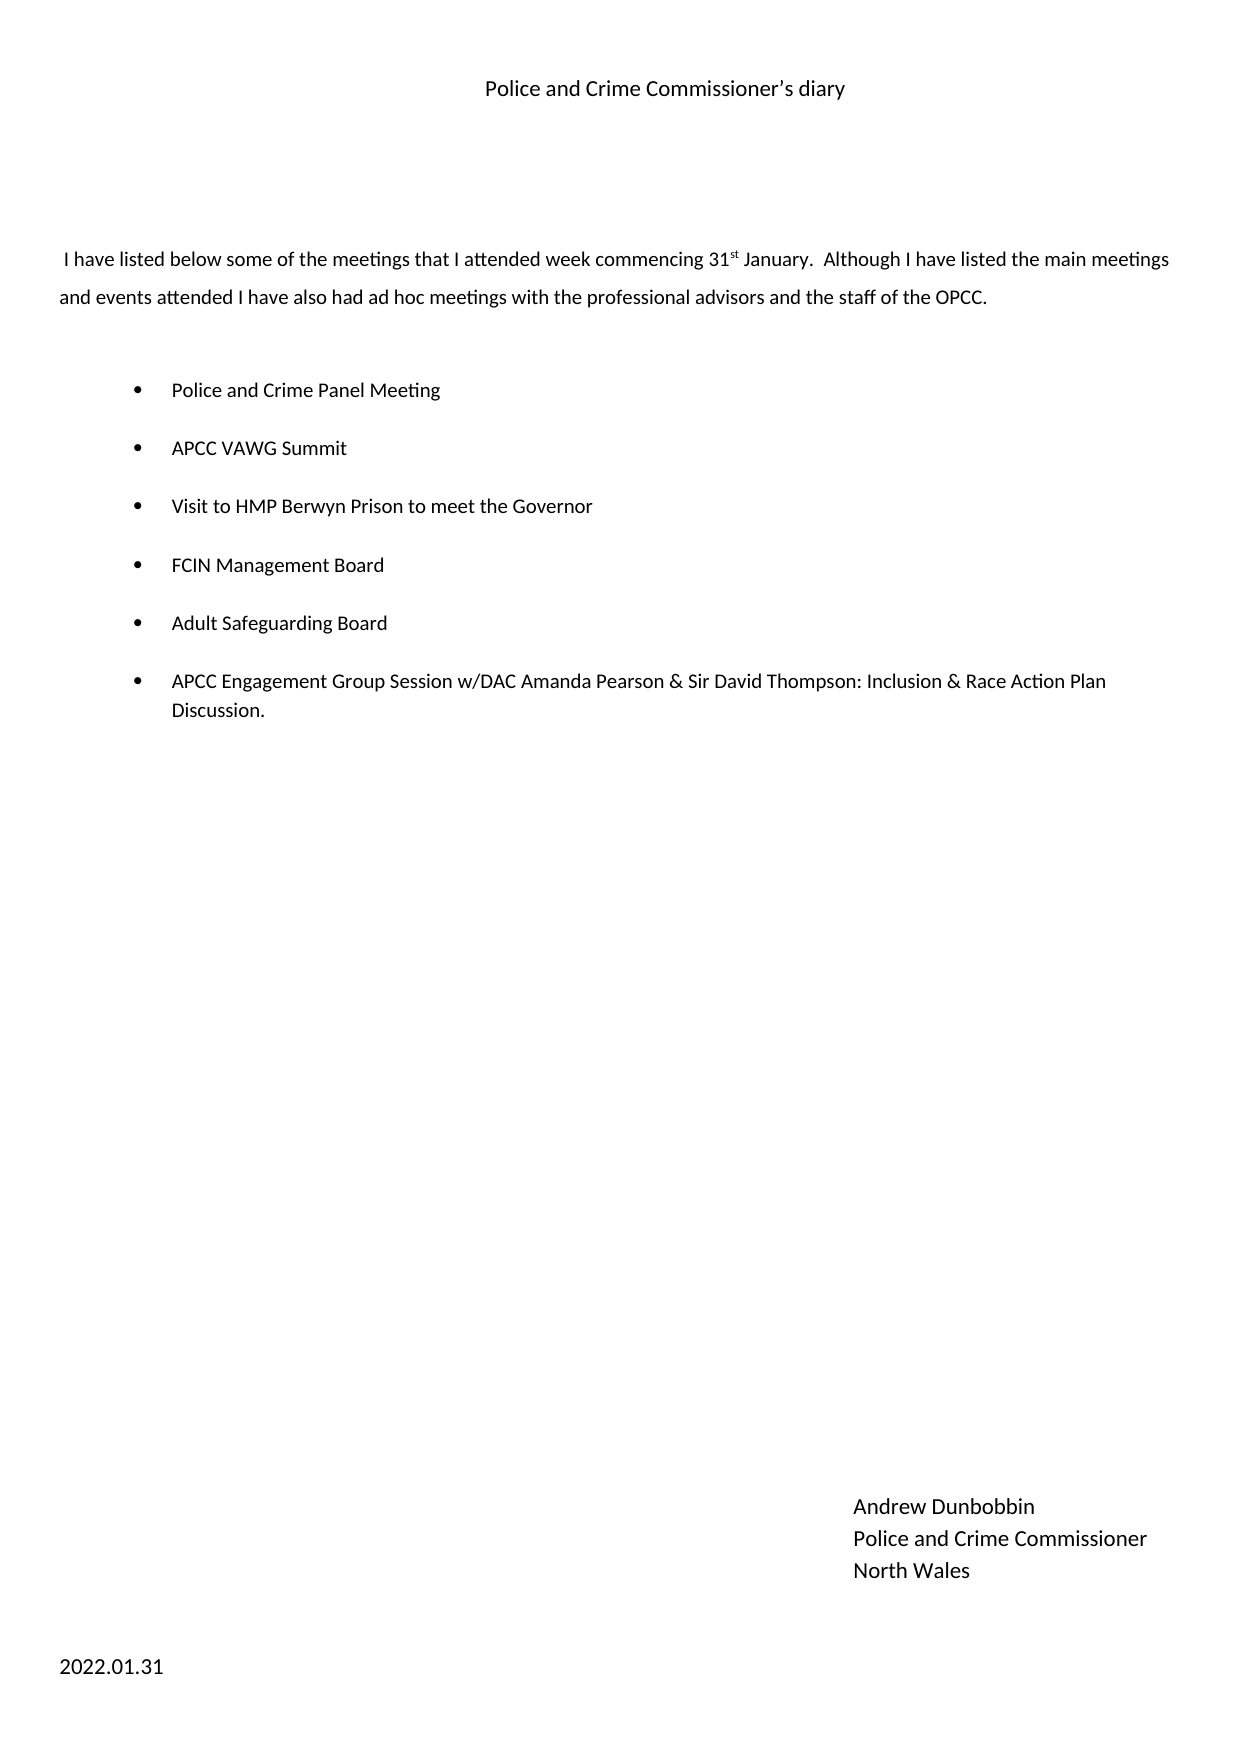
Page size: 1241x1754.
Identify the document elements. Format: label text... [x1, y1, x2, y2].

text Andrew Dunbobbin Police and Crime Commissioner North Wales [622, 1492, 1187, 1584]
list Police and Crime Panel Meeting [134, 377, 1187, 402]
text I have listed below some of the meetings that I attended week commencing 31st January. Although I have listed the main meetings and events attended I have also had ad hoc meetings with the professional advisors and the staff of the OPCC. [59, 246, 1187, 310]
list APCC VAWG Summit [134, 435, 1187, 461]
list FCIN Management Board [134, 552, 1187, 577]
list Visit to HMP Berwyn Prison to meet the Governor [134, 493, 1187, 519]
list Adult Safeguarding Board [134, 610, 1187, 636]
list APCC Engagement Group Session w/DAC Amanda Pearson & Sir David Thompson: Inclusion & Race Action Plan Discussion. [134, 668, 1187, 723]
